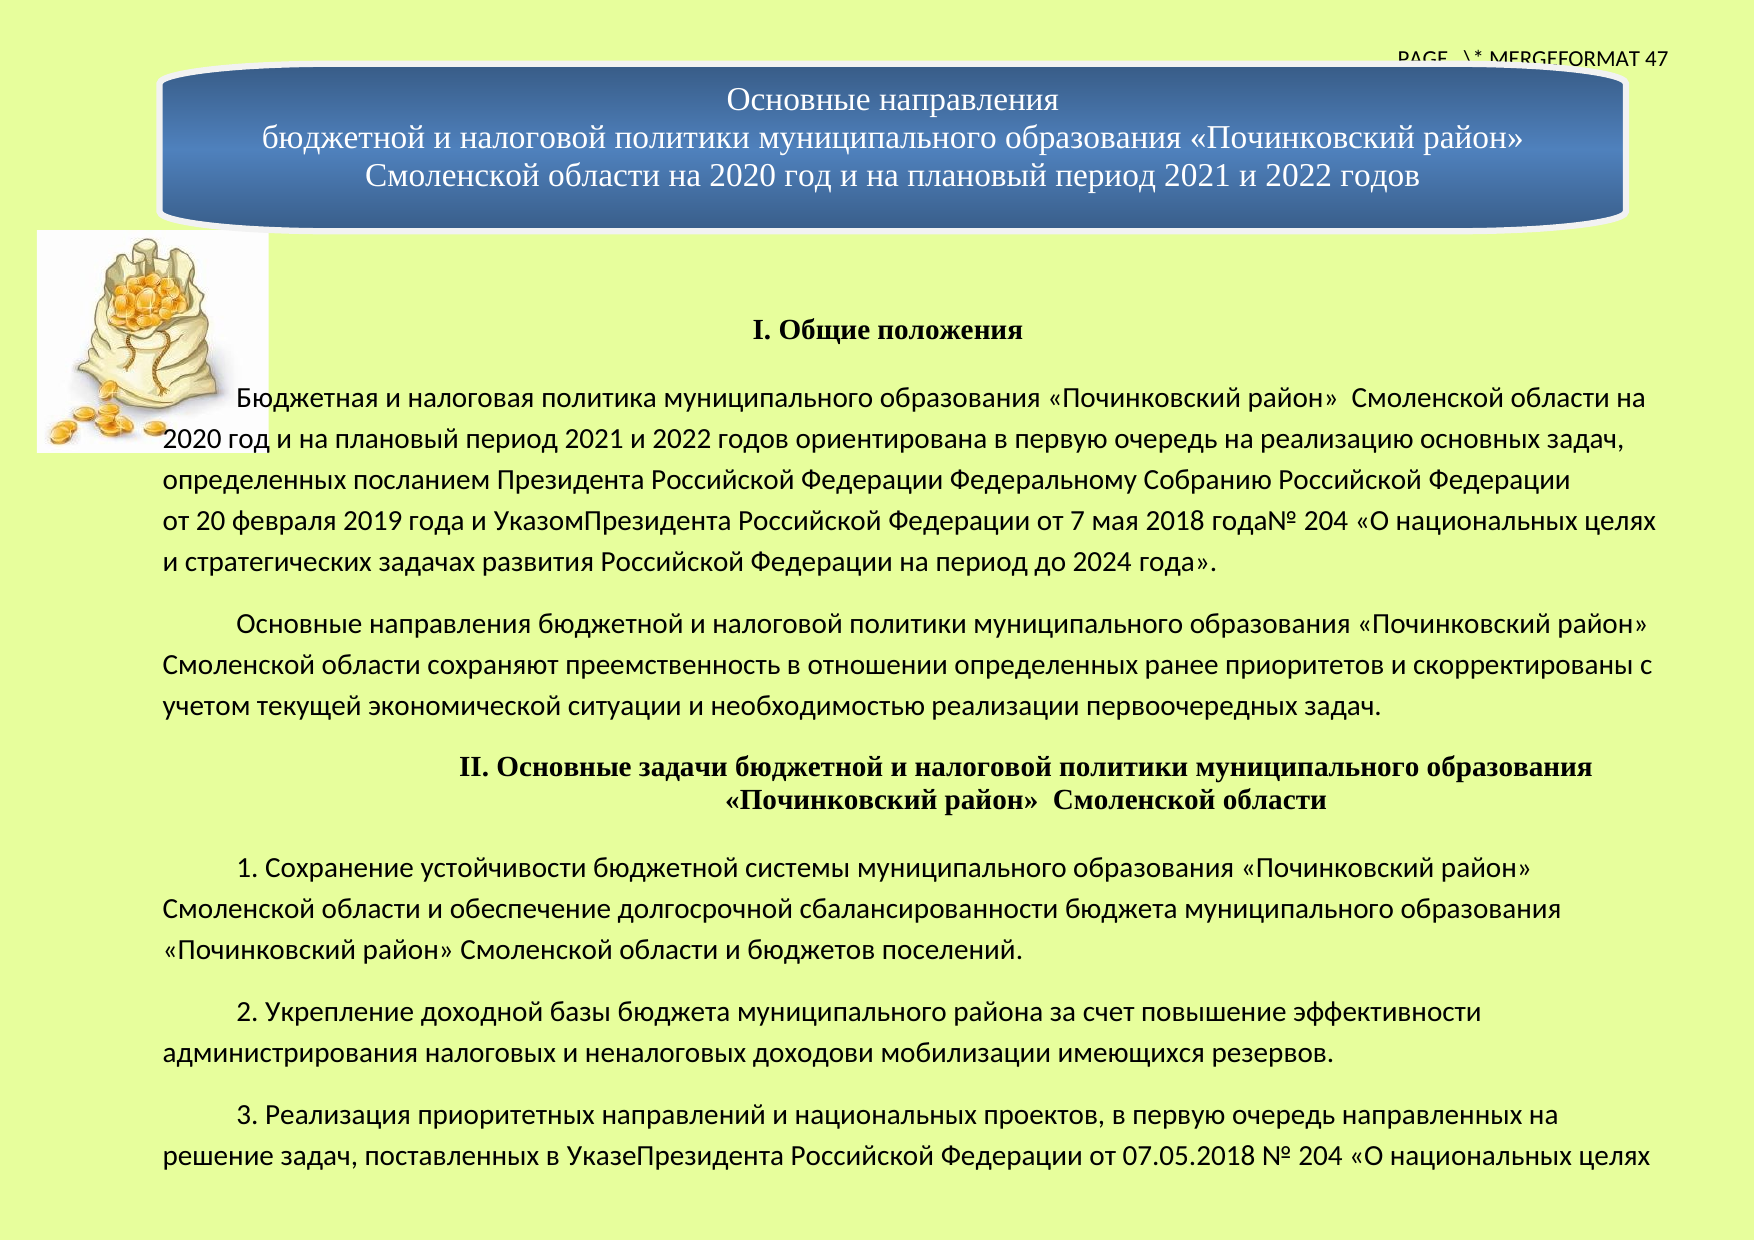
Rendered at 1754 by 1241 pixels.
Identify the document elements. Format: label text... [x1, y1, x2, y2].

text 2. Укрепление доходной базы бюджета муниципального района за счет повышение эффективности администрирования налоговых и неналоговых доходови мобилизации имеющихся резервов. [162, 993, 1668, 1069]
text Основные направления бюджетной и налоговой политики муниципального образования «Починковский район» Смоленской области сохраняют преемственность в отношении определенных ранее приоритетов и скорректированы с учетом текущей экономической ситуации и необходимостью реализации первоочередных задач. [162, 605, 1668, 723]
text II. Основные задачи бюджетной и налоговой политики муниципального образования [310, 749, 1668, 782]
text I. Общие положения [679, 312, 1668, 346]
picture [36, 230, 269, 453]
text «Починковский район» Смоленской области [310, 782, 1668, 816]
text Бюджетная и налоговая политика муниципального образования «Починковский район» Смоленской области на 2020 год и на плановый период 2021 и 2022 годов ориентирована в первую очередь на реализацию основных задач, определенных посланием Президента Российской Федерации Федеральному Собранию Российской Федерации от 20 февраля 2019 года и УказомПрезидента Российской Федерации от 7 мая 2018 года№ 204 «О национальных целях и стратегических задачах развития Российской Федерации на период до 2024 года». [162, 379, 1668, 579]
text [162, 1096, 1668, 1172]
text 1. Сохранение устойчивости бюджетной системы муниципального образования «Починковский район» Смоленской области и обеспечение долгосрочной сбалансированности бюджета муниципального образования «Починковский район» Смоленской области и бюджетов поселений. [162, 849, 1668, 967]
